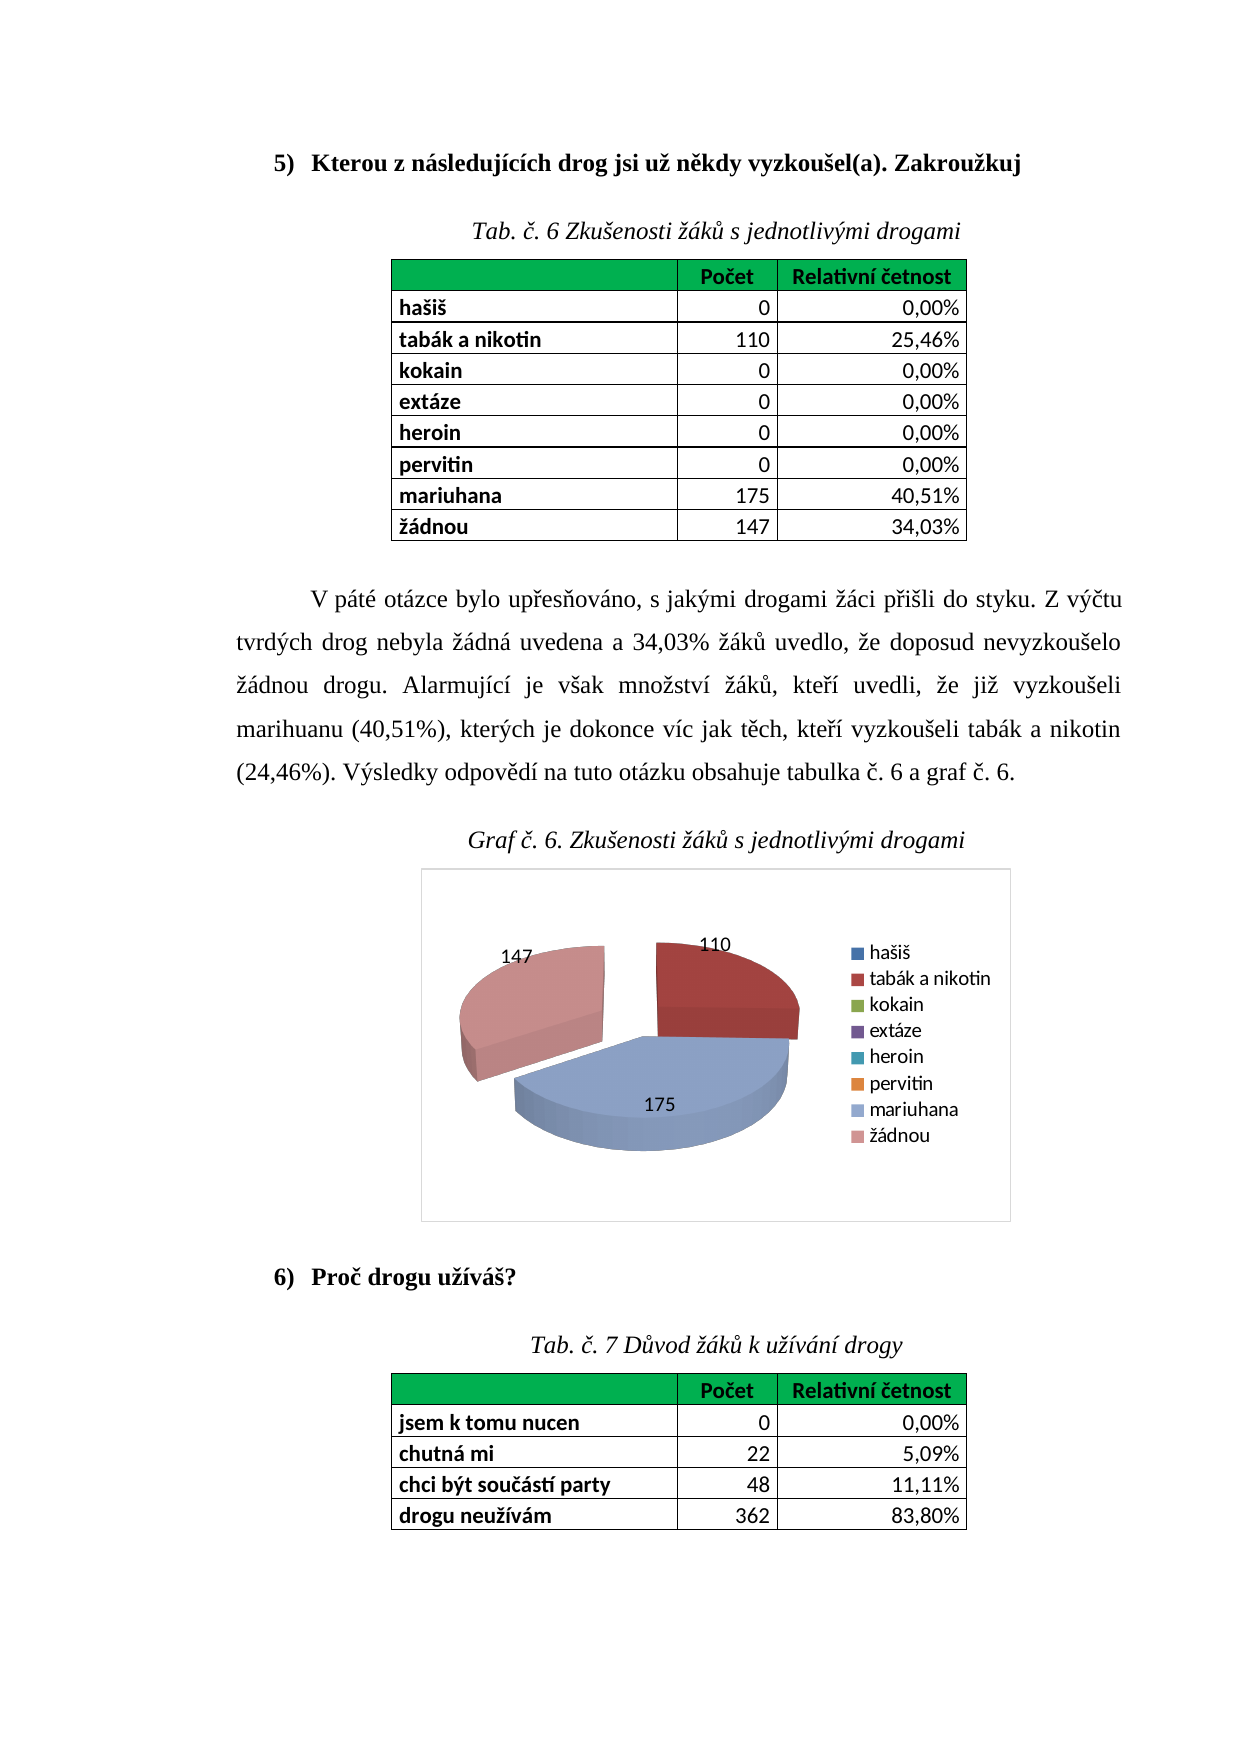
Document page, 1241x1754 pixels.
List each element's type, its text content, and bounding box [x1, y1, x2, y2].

table_header [392, 1374, 677, 1404]
table_cell 48 [678, 1468, 777, 1498]
table_cell 0 [678, 1405, 777, 1436]
text Graf č. 6. Zkušenosti žáků s jednotlivými drogami [236, 825, 1122, 854]
table_cell extáze [392, 385, 677, 415]
table_cell 0,00% [778, 1405, 966, 1436]
table_cell jsem k tomu nucen [392, 1405, 677, 1436]
table_header Počet [678, 260, 777, 290]
table_cell 0,00% [778, 354, 966, 384]
table_cell 40,51% [778, 479, 966, 509]
table_cell 147 [678, 510, 777, 540]
table_cell drogu neužívám [392, 1499, 677, 1529]
table_cell 0,00% [778, 291, 966, 321]
table_cell 0 [678, 354, 777, 384]
table_cell 0 [678, 448, 777, 478]
list Proč drogu užíváš? [274, 1262, 1122, 1291]
table_cell 110 [678, 323, 777, 353]
table_cell 0,00% [778, 448, 966, 478]
table_header Relativní četnost [778, 1374, 966, 1404]
table_cell 34,03% [778, 510, 966, 540]
text V páté otázce bylo upřesňováno, s jakými drogami žáci přišli do styku. Z výčtu tvrdých drog nebyla žádná uvedena a 34,03% žáků uvedlo, že doposud nevyzkoušelo žádnou drogu. Alarmující je však množství žáků, kteří uvedli, že již vyzkoušeli marihuanu (40,51%), kterých je dokonce víc jak těch, kteří vyzkoušeli tabák a nikotin (24,46%). Výsledky odpovědí na tuto otázku obsahuje tabulka č. 6 a graf č. 6. [236, 584, 1122, 786]
table_cell chci být součástí party [392, 1468, 677, 1498]
table_cell 22 [678, 1437, 777, 1467]
table_header Počet [678, 1374, 777, 1404]
table_cell 0 [678, 416, 777, 446]
table_header Relativní četnost [778, 260, 966, 290]
text Tab. č. 6 Zkušenosti žáků s jednotlivými drogami [236, 216, 1122, 244]
table_cell pervitin [392, 448, 677, 478]
table_cell 0,00% [778, 416, 966, 446]
table_cell 0,00% [778, 385, 966, 415]
table_cell 0 [678, 385, 777, 415]
table_cell 0 [678, 291, 777, 321]
text Tab. č. 7 Důvod žáků k užívání drogy [236, 1330, 1122, 1359]
table_cell tabák a nikotin [392, 323, 677, 353]
table_cell žádnou [392, 510, 677, 540]
table_cell 362 [678, 1499, 777, 1529]
table_cell heroin [392, 416, 677, 446]
table_cell 83,80% [778, 1499, 966, 1529]
list Kterou z následujících drog jsi už někdy vyzkoušel(a). Zakroužkuj [274, 148, 1122, 176]
table_cell kokain [392, 354, 677, 384]
table_header [392, 260, 677, 290]
table_cell 175 [678, 479, 777, 509]
table_cell hašiš [392, 291, 677, 321]
table_cell mariuhana [392, 479, 677, 509]
table_cell 11,11% [778, 1468, 966, 1498]
table_cell chutná mi [392, 1437, 677, 1467]
table_cell 25,46% [778, 323, 966, 353]
table_cell 5,09% [778, 1437, 966, 1467]
